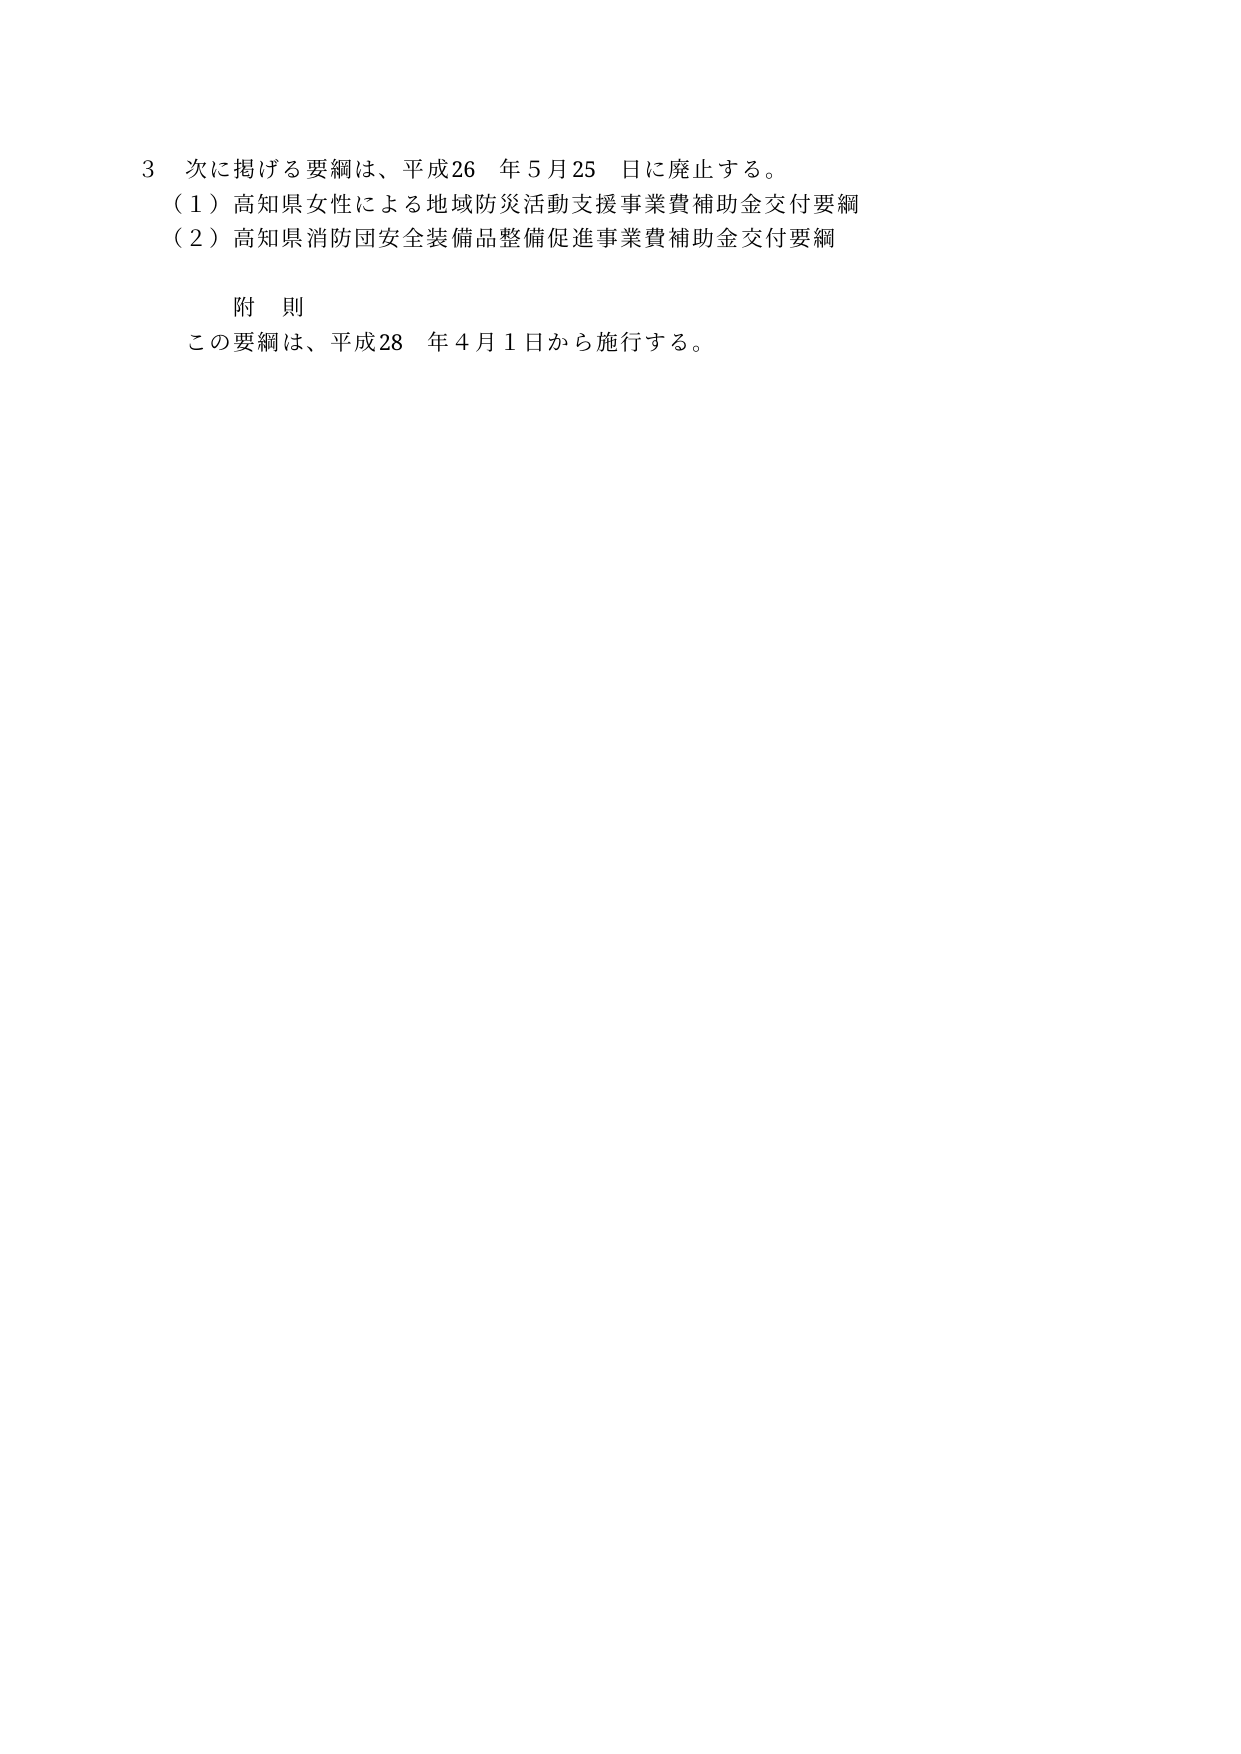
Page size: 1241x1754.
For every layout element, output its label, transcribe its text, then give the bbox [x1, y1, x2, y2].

text 附 則 [137, 289, 1103, 324]
text ３ 次に掲げる要綱は、平成26年５月25日に廃止する。 [137, 151, 1103, 185]
text （２）高知県消防団安全装備品整備促進事業費補助金交付要綱 [137, 220, 1103, 254]
text （１）高知県女性による地域防災活動支援事業費補助金交付要綱 [137, 185, 1103, 220]
text この要綱は、平成28年４月１日から施行する。 [137, 324, 1103, 358]
